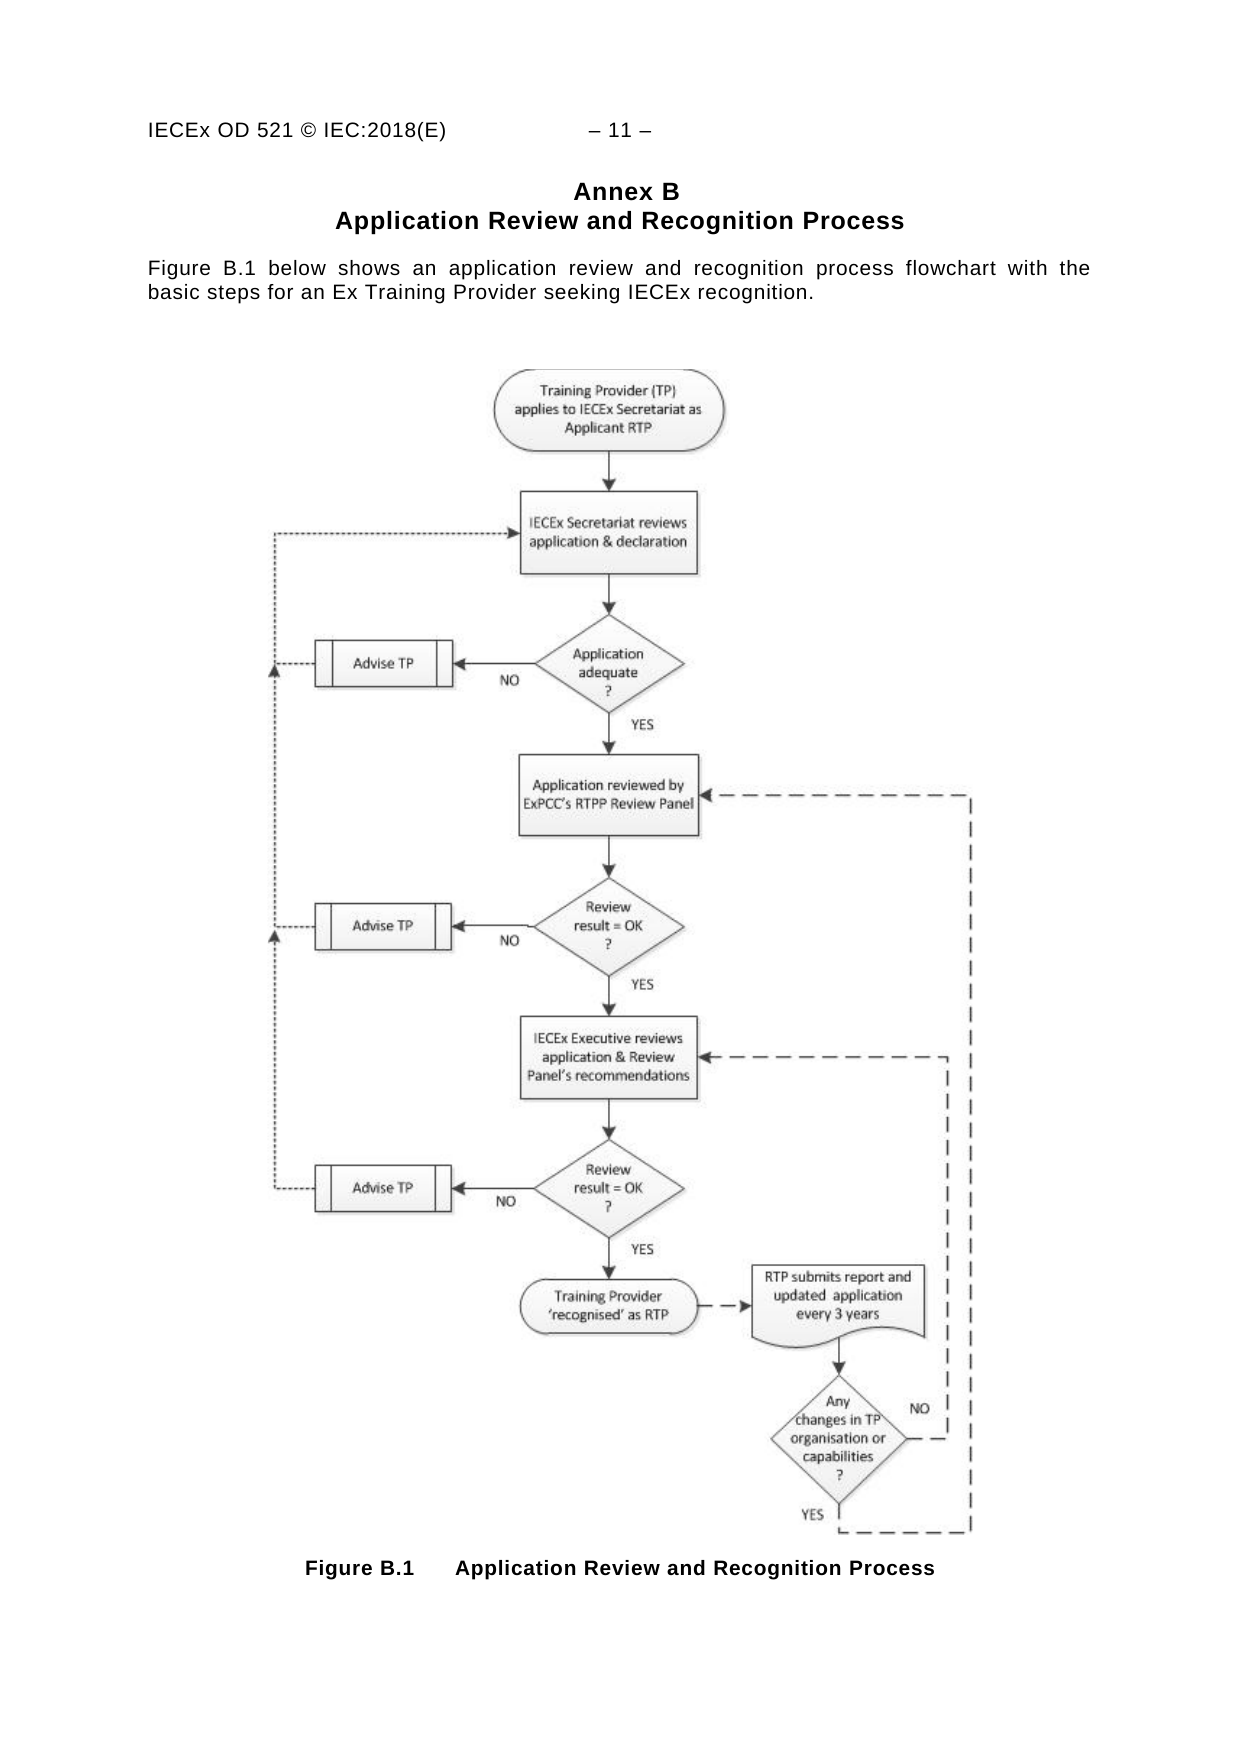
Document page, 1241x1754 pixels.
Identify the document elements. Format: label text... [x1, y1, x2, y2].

title Figure B.1 Application Review and Recognition Process [148, 1556, 1092, 1579]
title Application Review and Recognition Process [148, 177, 1092, 235]
picture [267, 369, 973, 1535]
text Figure B.1 below shows an application review and recognition process flowchart with the basic steps for an Ex Training Provider seeking IECEx recognition. [148, 256, 1092, 303]
